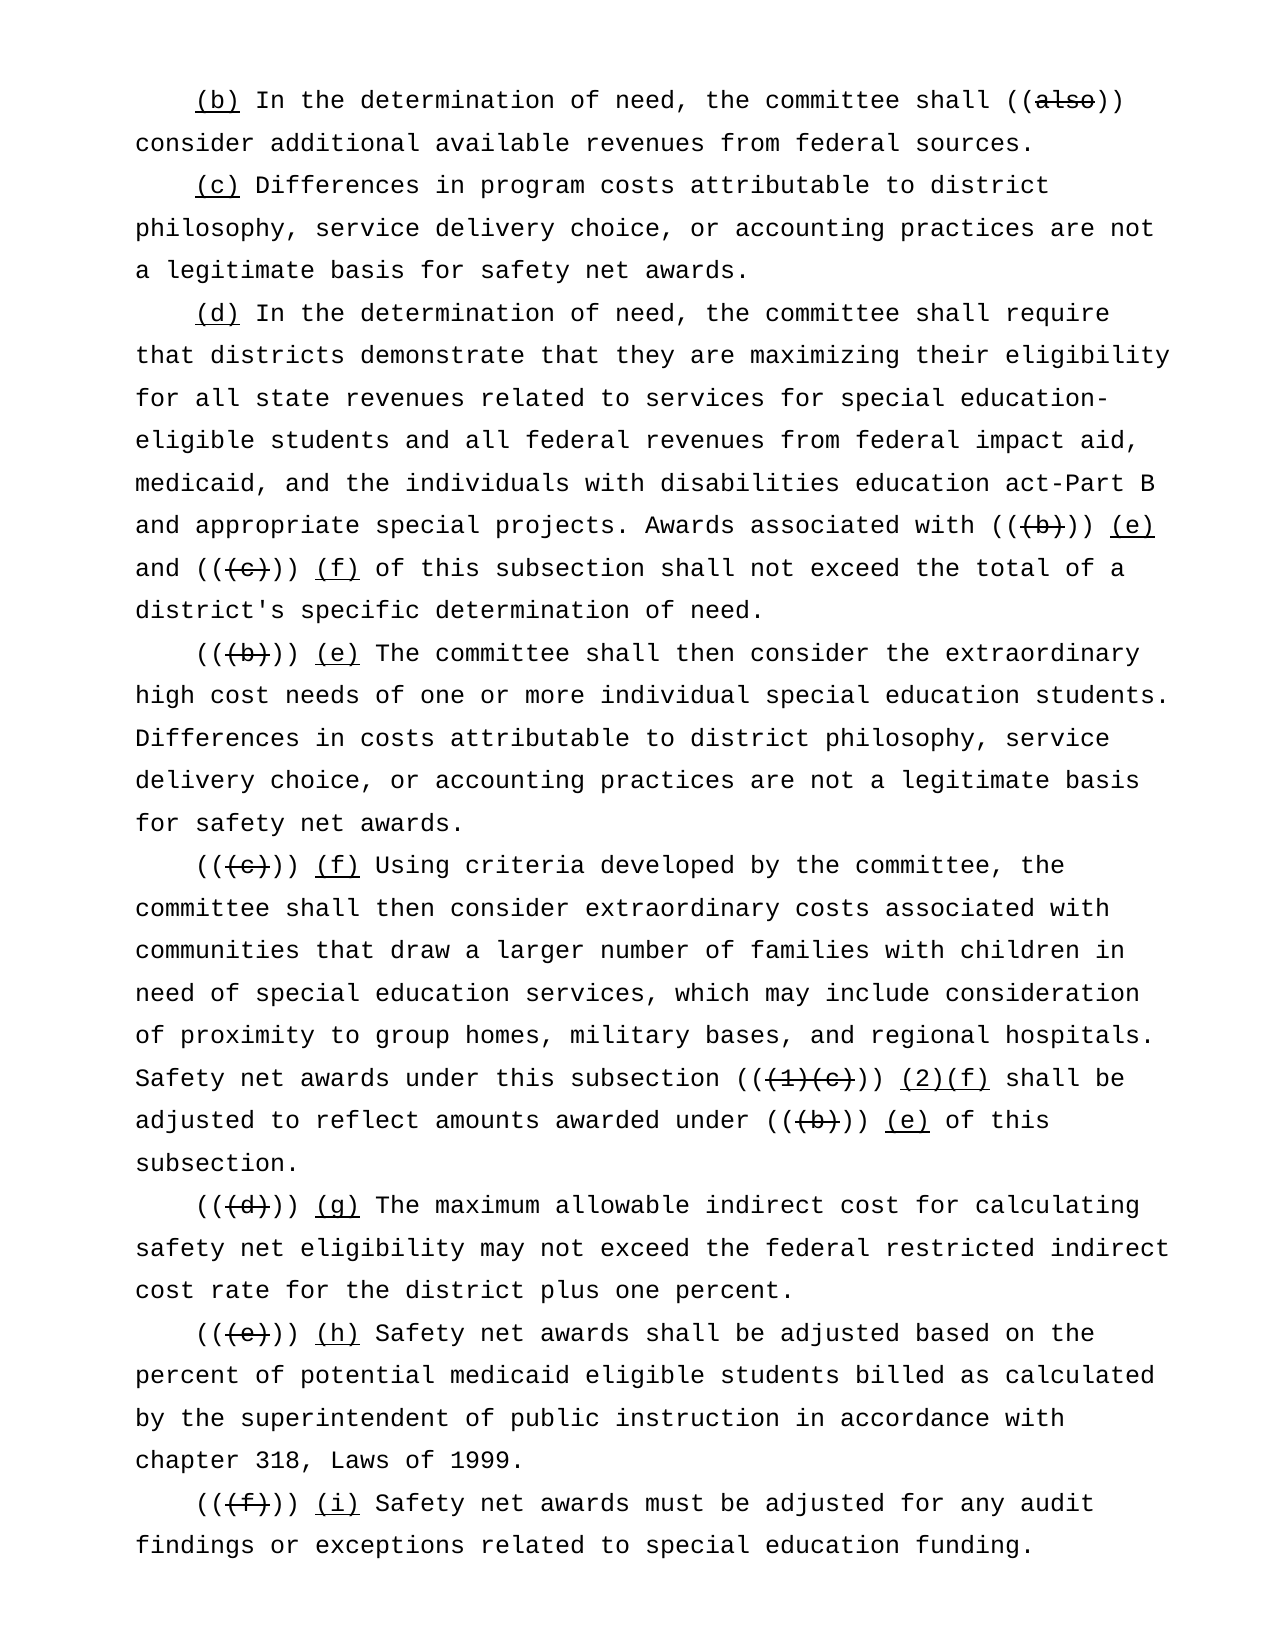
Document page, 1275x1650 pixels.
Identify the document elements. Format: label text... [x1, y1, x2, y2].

text (b) In the determination of need, the committee shall ((also)) consider additional available revenues from federal sources. [135, 75, 1170, 160]
text (((c))) (f) Using criteria developed by the committee, the committee shall then consider extraordinary costs associated with communities that draw a larger number of families with children in need of special education services, which may include consideration of proximity to group homes, military bases, and regional hospitals. Safety net awards under this subsection (((1)(c))) (2)(f) shall be adjusted to reflect amounts awarded under (((b))) (e) of this subsection. [135, 840, 1170, 1180]
text (c) Differences in program costs attributable to district philosophy, service delivery choice, or accounting practices are not a legitimate basis for safety net awards. [135, 160, 1170, 287]
text (((e))) (h) Safety net awards shall be adjusted based on the percent of potential medicaid eligible students billed as calculated by the superintendent of public instruction in accordance with chapter 318, Laws of 1999. [135, 1307, 1170, 1477]
text (((d))) (g) The maximum allowable indirect cost for calculating safety net eligibility may not exceed the federal restricted indirect cost rate for the district plus one percent. [135, 1180, 1170, 1307]
text (((b))) (e) The committee shall then consider the extraordinary high cost needs of one or more individual special education students. Differences in costs attributable to district philosophy, service delivery choice, or accounting practices are not a legitimate basis for safety net awards. [135, 627, 1170, 840]
text (d) In the determination of need, the committee shall require that districts demonstrate that they are maximizing their eligibility for all state revenues related to services for special education-eligible students and all federal revenues from federal impact aid, medicaid, and the individuals with disabilities education act-Part B and appropriate special projects. Awards associated with (((b))) (e) and (((c))) (f) of this subsection shall not exceed the total of a district's specific determination of need. [135, 287, 1170, 627]
text (((f))) (i) Safety net awards must be adjusted for any audit findings or exceptions related to special education funding. [135, 1477, 1170, 1562]
